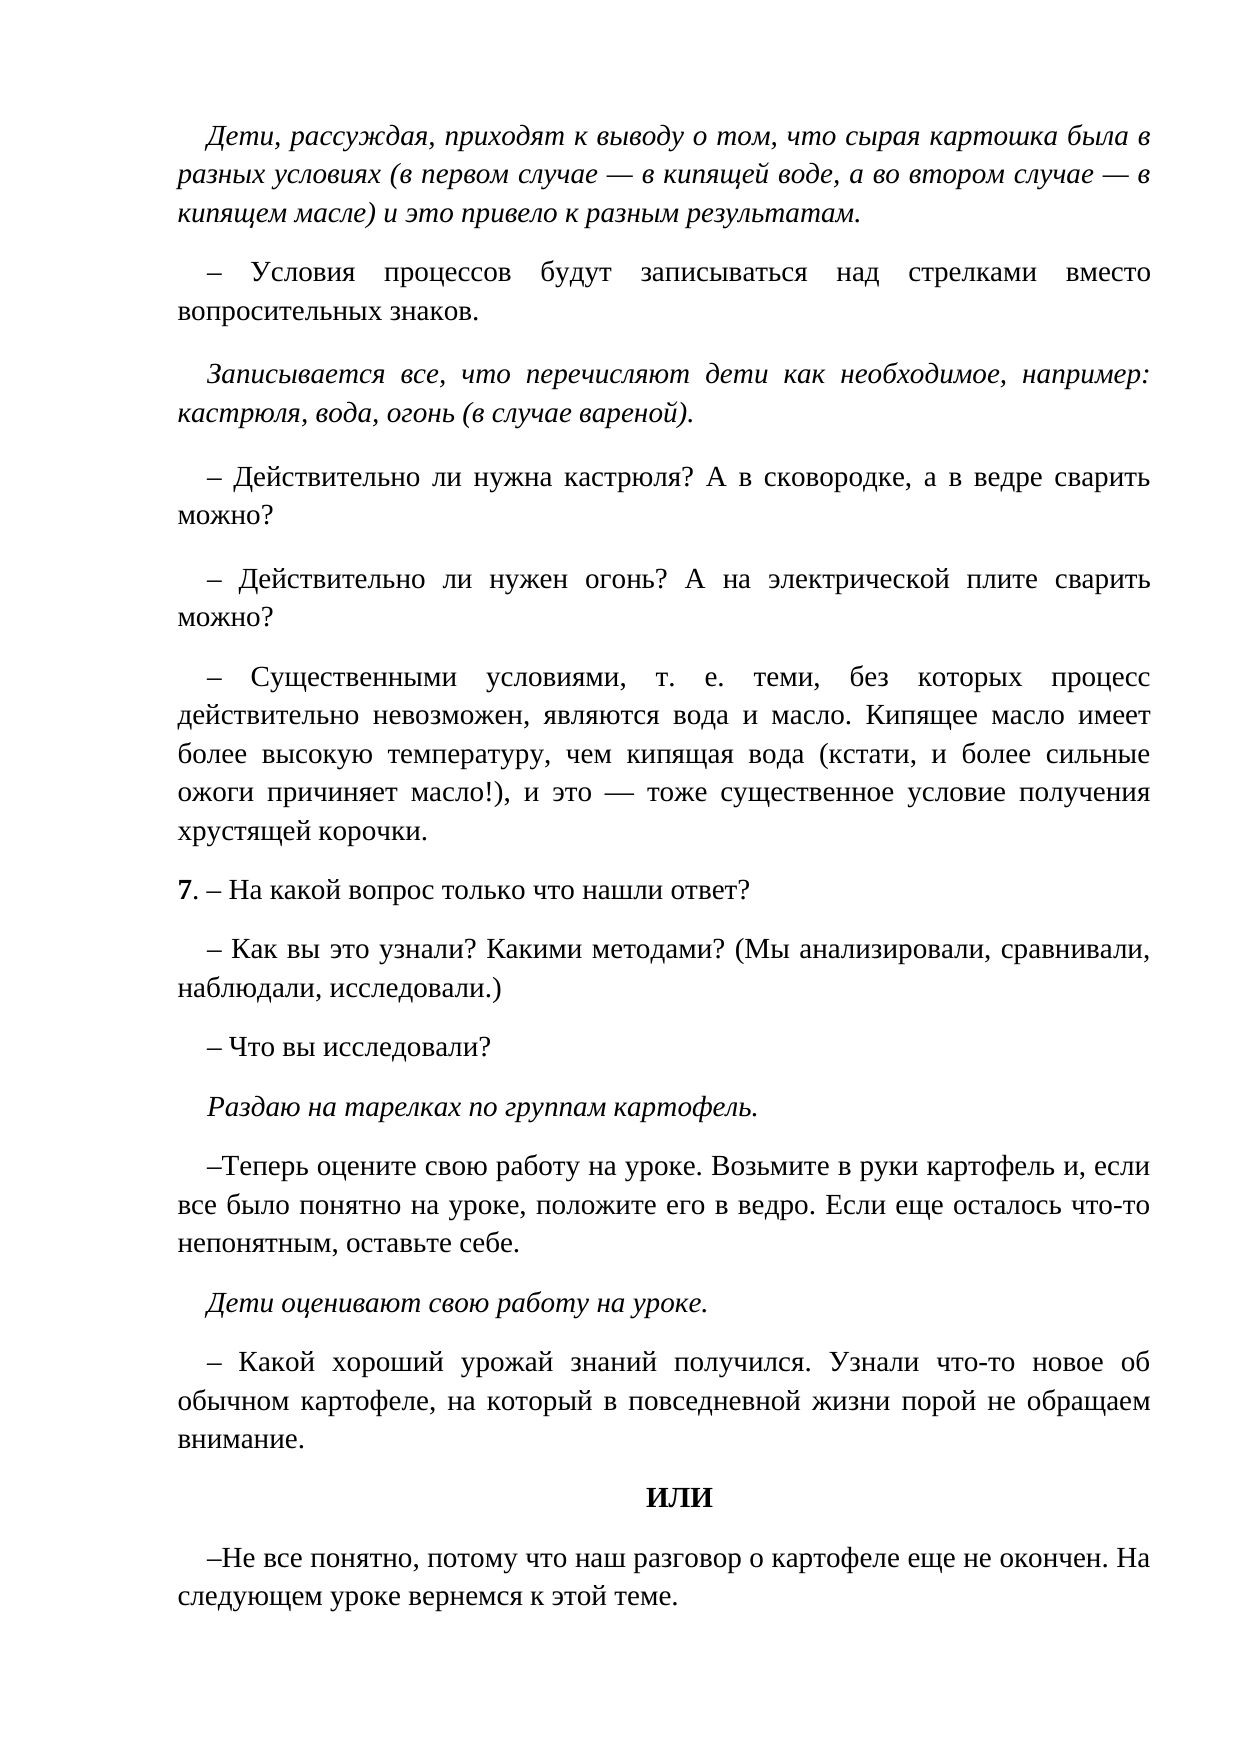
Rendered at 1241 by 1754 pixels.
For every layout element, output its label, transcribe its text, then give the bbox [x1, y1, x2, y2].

text – Действительно ли нужна кастрюля? А в сковородке, а в ведре сварить можно? [177, 459, 1152, 531]
text – Условия процессов будут записываться над стрелками вместо вопросительных знаков. [177, 254, 1152, 327]
text Дети оценивают свою работу на уроке. [177, 1285, 1152, 1318]
text –Не все понятно, потому что наш разговор о картофеле еще не окончен. На следующем уроке вернемся к этой теме. [177, 1540, 1152, 1612]
text 7. – На какой вопрос только что нашли ответ? [177, 872, 1152, 906]
text ИЛИ [177, 1481, 1152, 1514]
text Раздаю на тарелках по группам картофель. [177, 1089, 1152, 1122]
text – Существенными условиями, т. е. теми, без которых процесс действительно невозможен, являются вода и масло. Кипящее масло имеет более высокую температуру, чем кипящая вода (кстати, и более сильные ожоги причиняет масло!), и это — тоже существенное условие получения хрустящей корочки. [177, 659, 1152, 846]
text –Теперь оцените свою работу на уроке. Возьмите в руки картофель и, если все было понятно на уроке, положите его в ведро. Если еще осталось что-то непонятным, оставьте себе. [177, 1148, 1152, 1259]
text – Как вы это узнали? Какими методами? (Мы анализировали, сравнивали, наблюдали, исследовали.) [177, 932, 1152, 1004]
text – Действительно ли нужен огонь? А на электрической плите сварить можно? [177, 561, 1152, 633]
text Дети, рассуждая, приходят к выводу о том, что сырая картошка была в разных условиях (в первом случае — в кипящей воде, а во втором случае — в кипящем масле) и это привело к разным результатам. [177, 118, 1152, 229]
text – Какой хороший урожай знаний получился. Узнали что-то новое об обычном картофеле, на который в повседневной жизни порой не обращаем внимание. [177, 1344, 1152, 1455]
text – Что вы исследовали? [177, 1029, 1152, 1063]
text Записывается все, что перечисляют дети как необходимое, например: кастрюля, вода, огонь (в случае вареной). [177, 357, 1152, 429]
